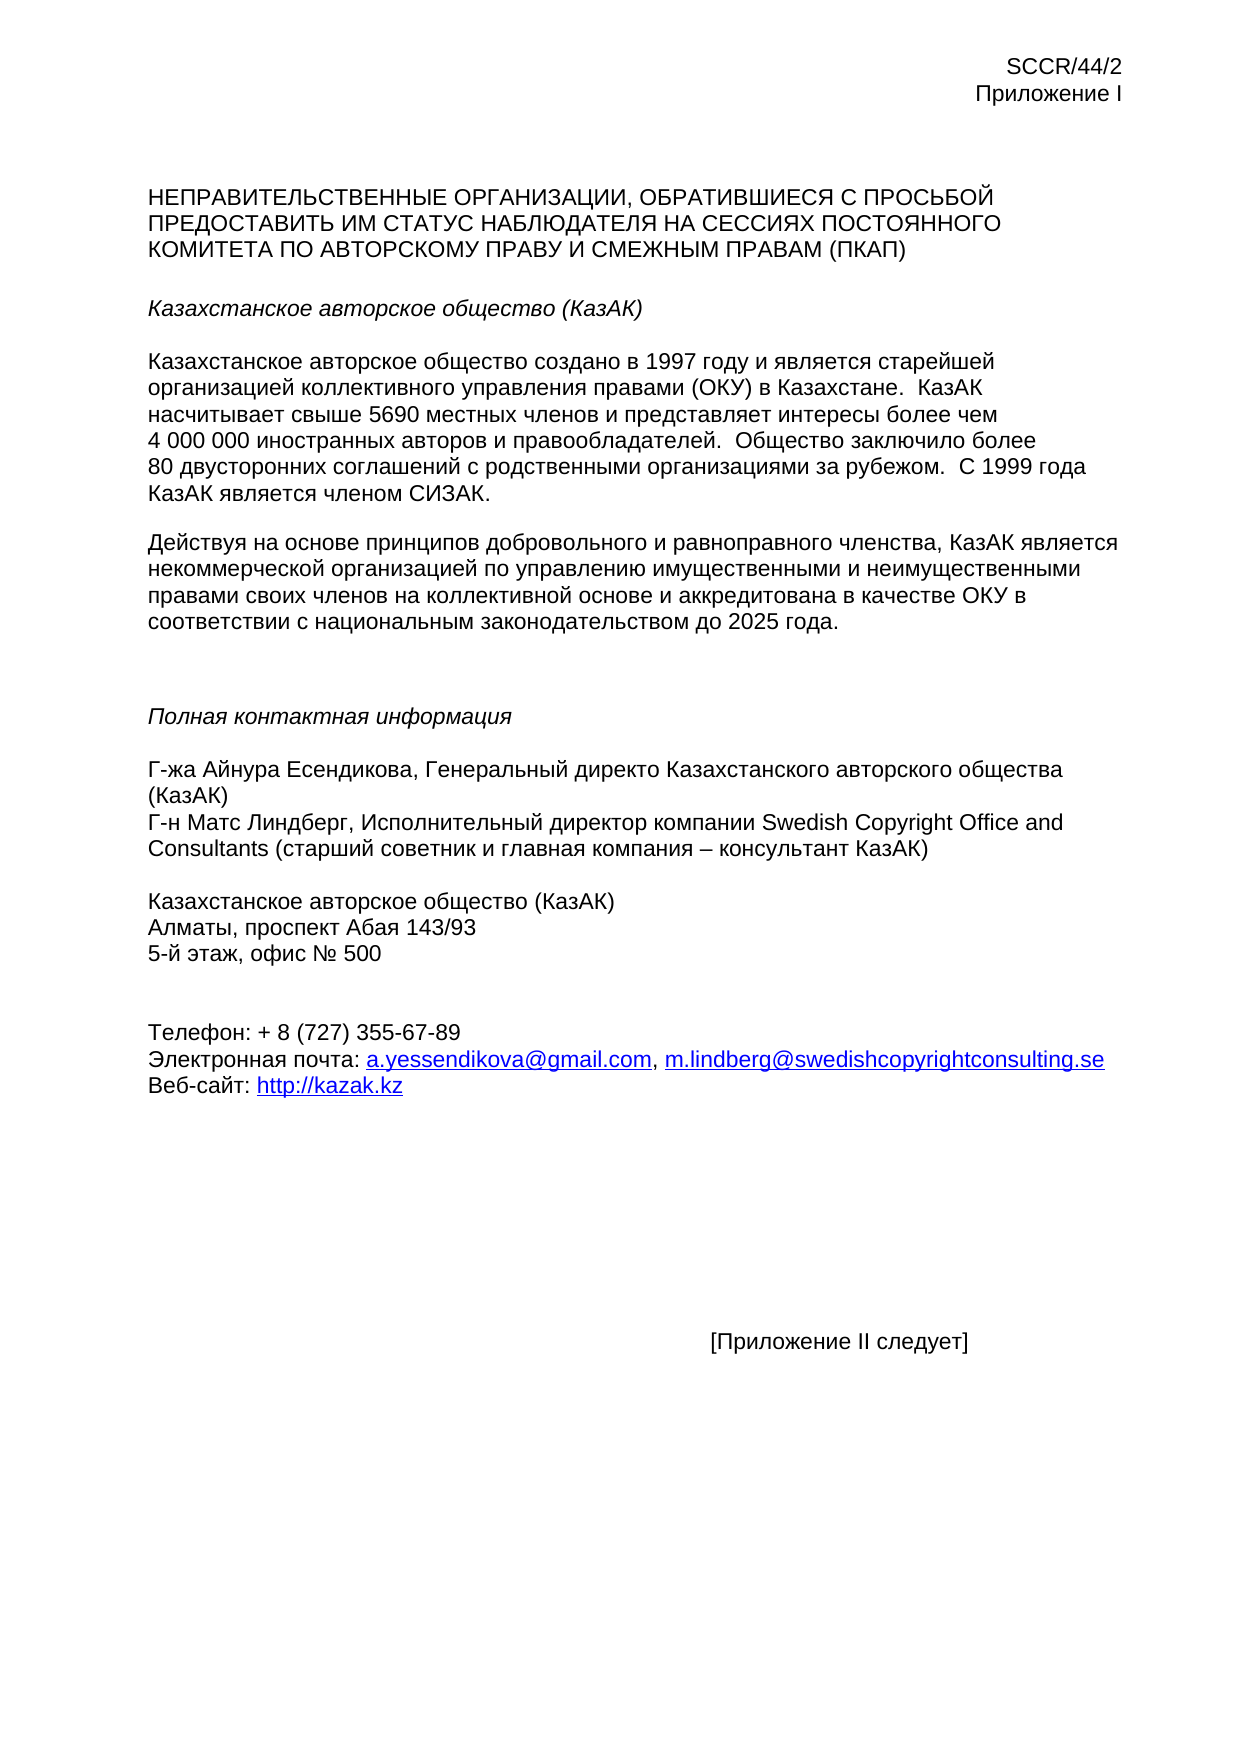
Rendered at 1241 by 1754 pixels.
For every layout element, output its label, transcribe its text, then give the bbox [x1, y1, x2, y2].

text Казахстанское авторское общество создано в 1997 году и является старейшей организацией коллективного управления правами (ОКУ) в Казахстане. КазАК насчитывает свыше 5690 местных членов и представляет интересы более чем 4 000 000 иностранных авторов и правообладателей. Общество заключило более 80 двусторонних соглашений с родственными организациями за рубежом. С 1999 года КазАК является членом СИЗАК. [148, 348, 1122, 506]
text Алматы, проспект Абая 143/93 [148, 914, 1122, 940]
text Казахстанское авторское общество (КазАК) [148, 295, 1122, 322]
text Г-н Матс Линдберг, Исполнительный директор компании Swedish Copyright Office and Consultants (старший советник и главная компания – консультант КазАК) [148, 808, 1122, 861]
text Телефон: + 8 (727) 355-67-89 [148, 1019, 1122, 1046]
text Полная контактная информация [148, 703, 1122, 729]
text 5-й этаж, офис № 500 [148, 940, 1122, 967]
text [Приложение II следует] [710, 1328, 1122, 1355]
text Электронная почта: a.yessendikova@gmail.com, m.lindberg@swedishcopyrightconsulting.se [148, 1046, 1122, 1072]
text Казахстанское авторское общество (КазАК) [148, 888, 1122, 914]
text Действуя на основе принципов добровольного и равноправного членства, КазАК является некоммерческой организацией по управлению имущественными и неимущественными правами своих членов на коллективной основе и аккредитована в качестве ОКУ в соответствии с национальным законодательством до 2025 года. [148, 529, 1122, 634]
subtitle НЕПРАВИТЕЛЬСТВЕННЫЕ ОРГАНИЗАЦИИ, ОБРАТИВШИЕСЯ С ПРОСЬБОЙ ПРЕДОСТАВИТЬ ИМ СТАТУС НАБЛЮДАТЕЛЯ НА СЕССИЯХ ПОСТОЯННОГО КОМИТЕТА ПО АВТОРСКОМУ ПРАВУ И СМЕЖНЫМ ПРАВАМ (ПКАП) [148, 183, 1122, 263]
text Г-жа Айнура Есендикова, Генеральный директо Казахстанского авторского общества (КазАК) [148, 756, 1122, 808]
text Веб-сайт: http://kazak.kz [148, 1072, 1122, 1098]
